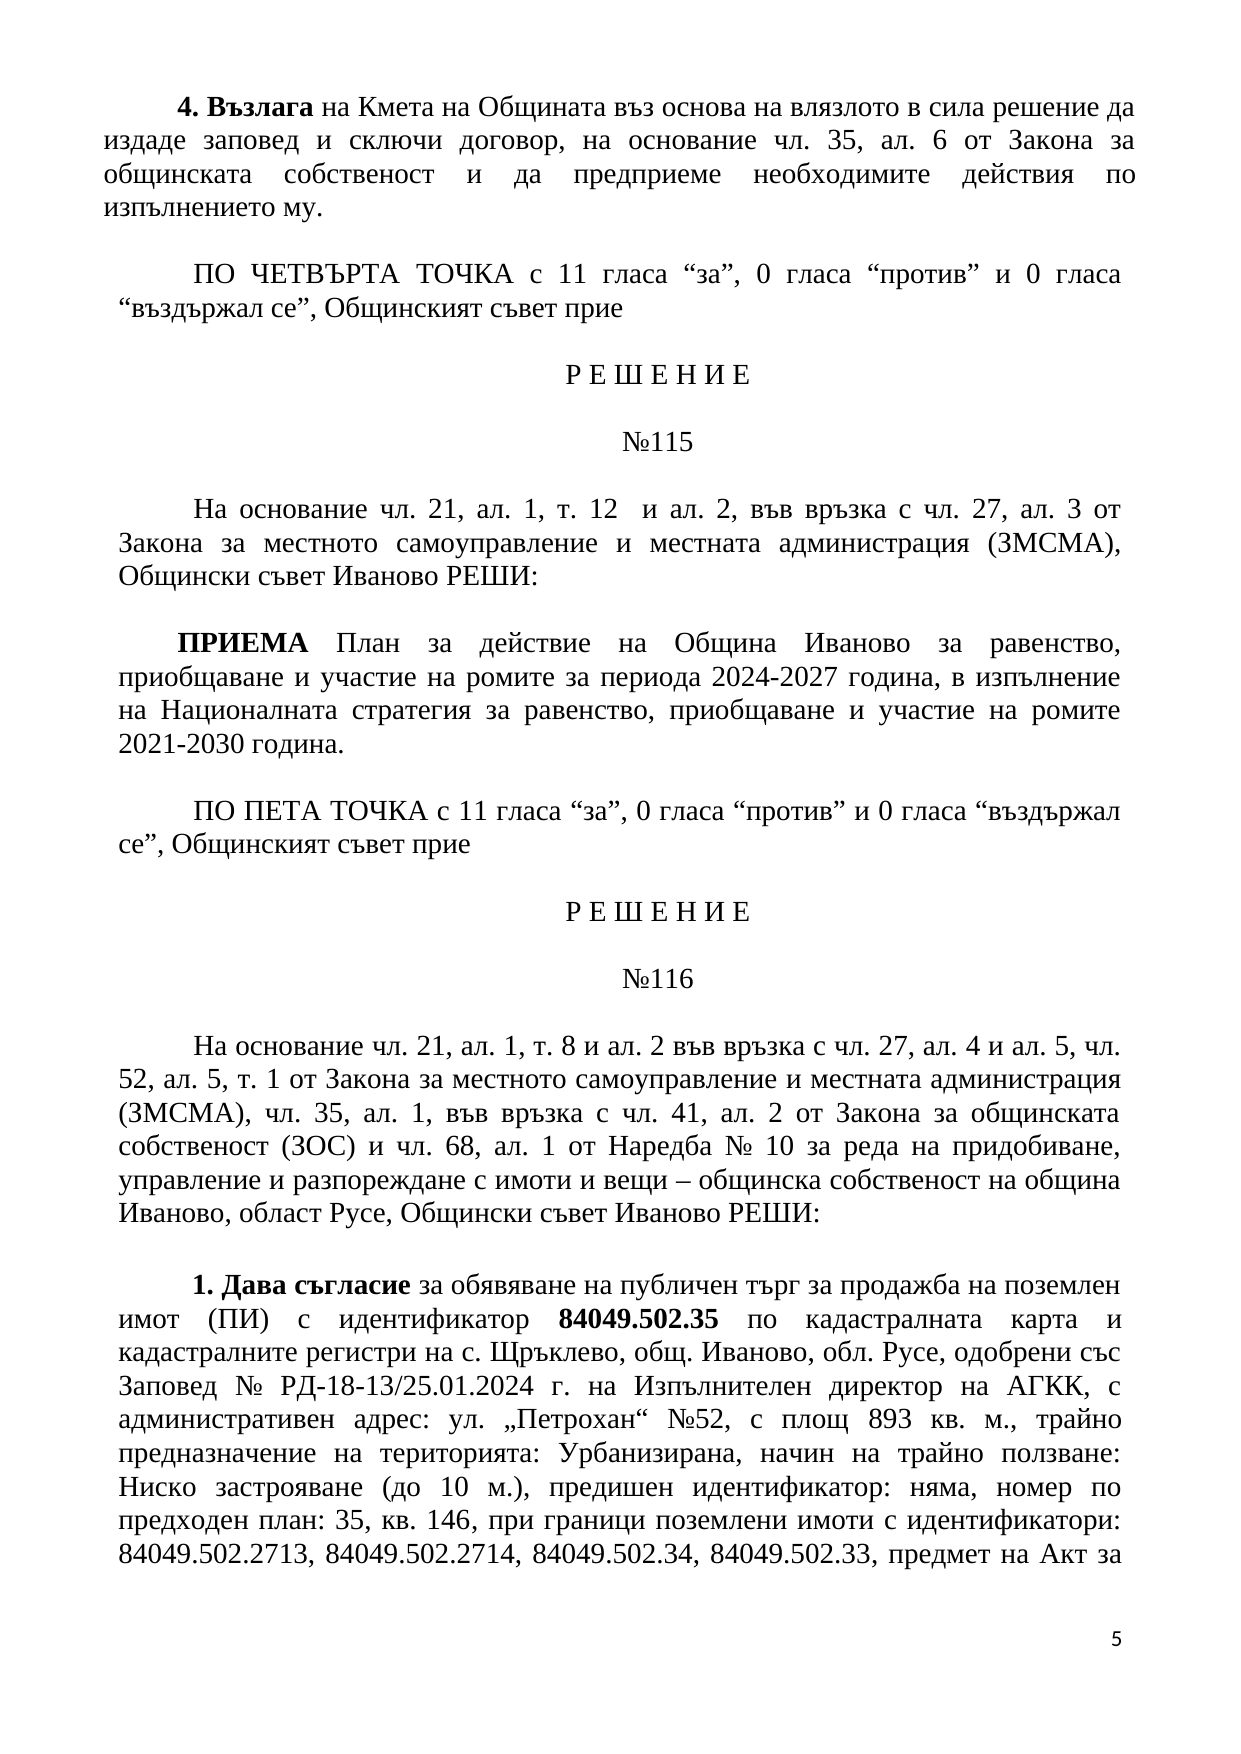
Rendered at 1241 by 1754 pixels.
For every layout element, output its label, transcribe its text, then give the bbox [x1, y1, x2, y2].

text Р Е Ш Е Н И Е [118, 894, 1122, 927]
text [118, 1267, 1122, 1569]
text ПО ЧЕТВЪРТА ТОЧКА с 11 гласа “за”, 0 гласа “против” и 0 гласа “въздържал се”, Общинският съвет прие [118, 256, 1122, 323]
text ПРИЕМА План за действие на Община Иваново за равенство, приобщаване и участие на ромите за периода 2024-2027 година, в изпълнение на Националната стратегия за равенство, приобщаване и участие на ромите 2021-2030 година. [118, 625, 1122, 759]
text Р Е Ш Е Н И Е [118, 357, 1122, 391]
text На основание чл. 21, ал. 1, т. 12 и ал. 2, във връзка с чл. 27, ал. 3 от Закона за местното самоуправление и местната администрация (ЗМСМА), Общински съвет Иваново РЕШИ: [118, 491, 1122, 592]
text ПО ПЕТА ТОЧКА с 11 гласа “за”, 0 гласа “против” и 0 гласа “въздържал се”, Общинският съвет прие [118, 793, 1122, 860]
text №116 [118, 961, 1122, 994]
text На основание чл. 21, ал. 1, т. 8 и ал. 2 във връзка с чл. 27, ал. 4 и ал. 5, чл. 52, ал. 5, т. 1 от Закона за местното самоуправление и местната администрация (ЗМСМА), чл. 35, ал. 1, във връзка с чл. 41, ал. 2 от Закона за общинската собственост (ЗОС) и чл. 68, ал. 1 от Наредба № 10 за реда на придобиване, управление и разпореждане с имоти и вещи – общинска собственост на община Иваново, област Русе, Общински съвет Иваново РЕШИ: [118, 1028, 1122, 1229]
text 4. Възлага на Кмета на Общината въз основа на влязлото в сила решение да издаде заповед и сключи договор, на основание чл. 35, ал. 6 от Закона за общинската собственост и да предприеме необходимите действия по изпълнението му. [103, 89, 1137, 223]
text №115 [118, 424, 1122, 458]
